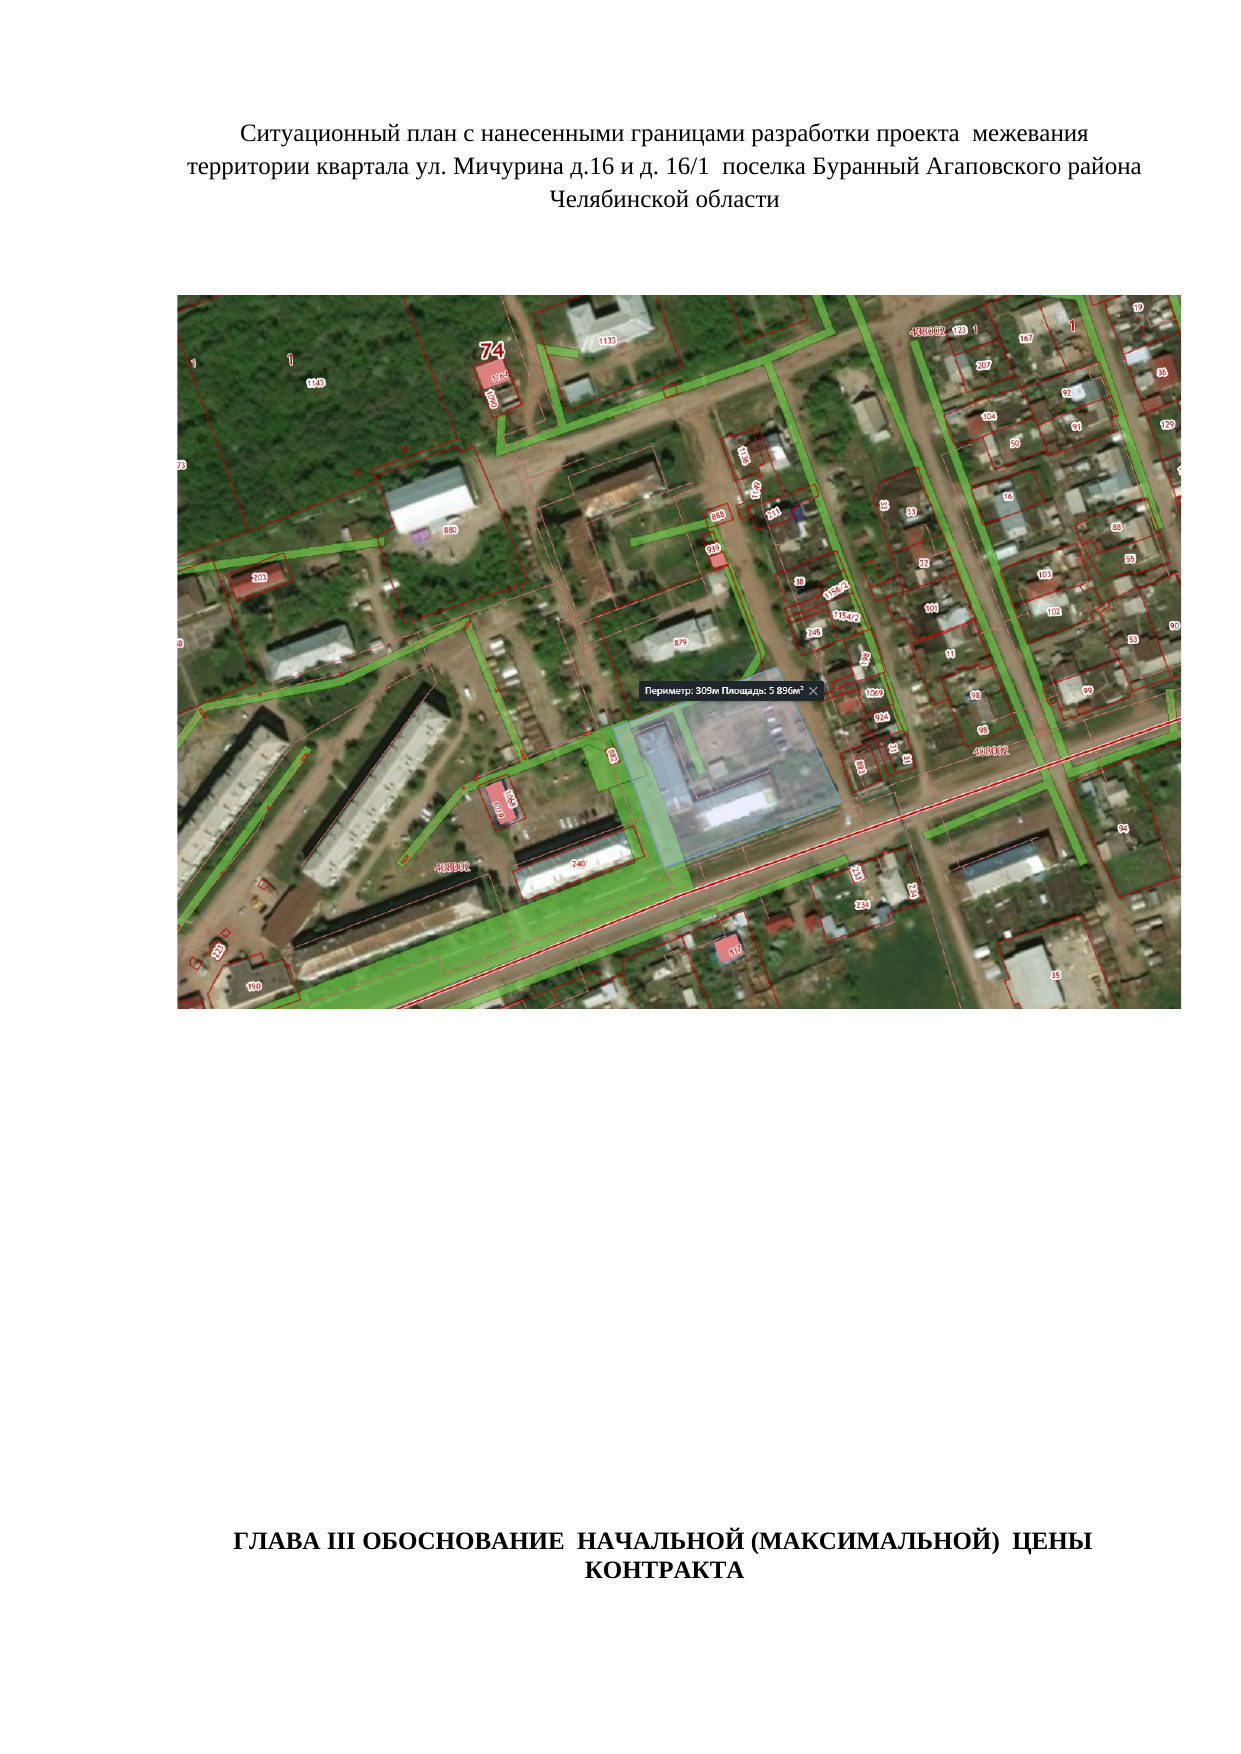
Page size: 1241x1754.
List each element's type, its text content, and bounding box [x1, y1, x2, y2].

text Ситуационный план с нанесенными границами разработки проекта межевания территории квартала ул. Мичурина д.16 и д. 16/1 поселка Буранный Агаповского района Челябинской области [177, 118, 1152, 213]
list ГЛАВА iii ОБОСНОВАНИЕ НАЧАЛЬНОЙ (МАКСИМАЛЬНОЙ) ЦЕНЫ КОНТРАКТА [174, 1526, 1152, 1584]
picture [177, 295, 1182, 1009]
